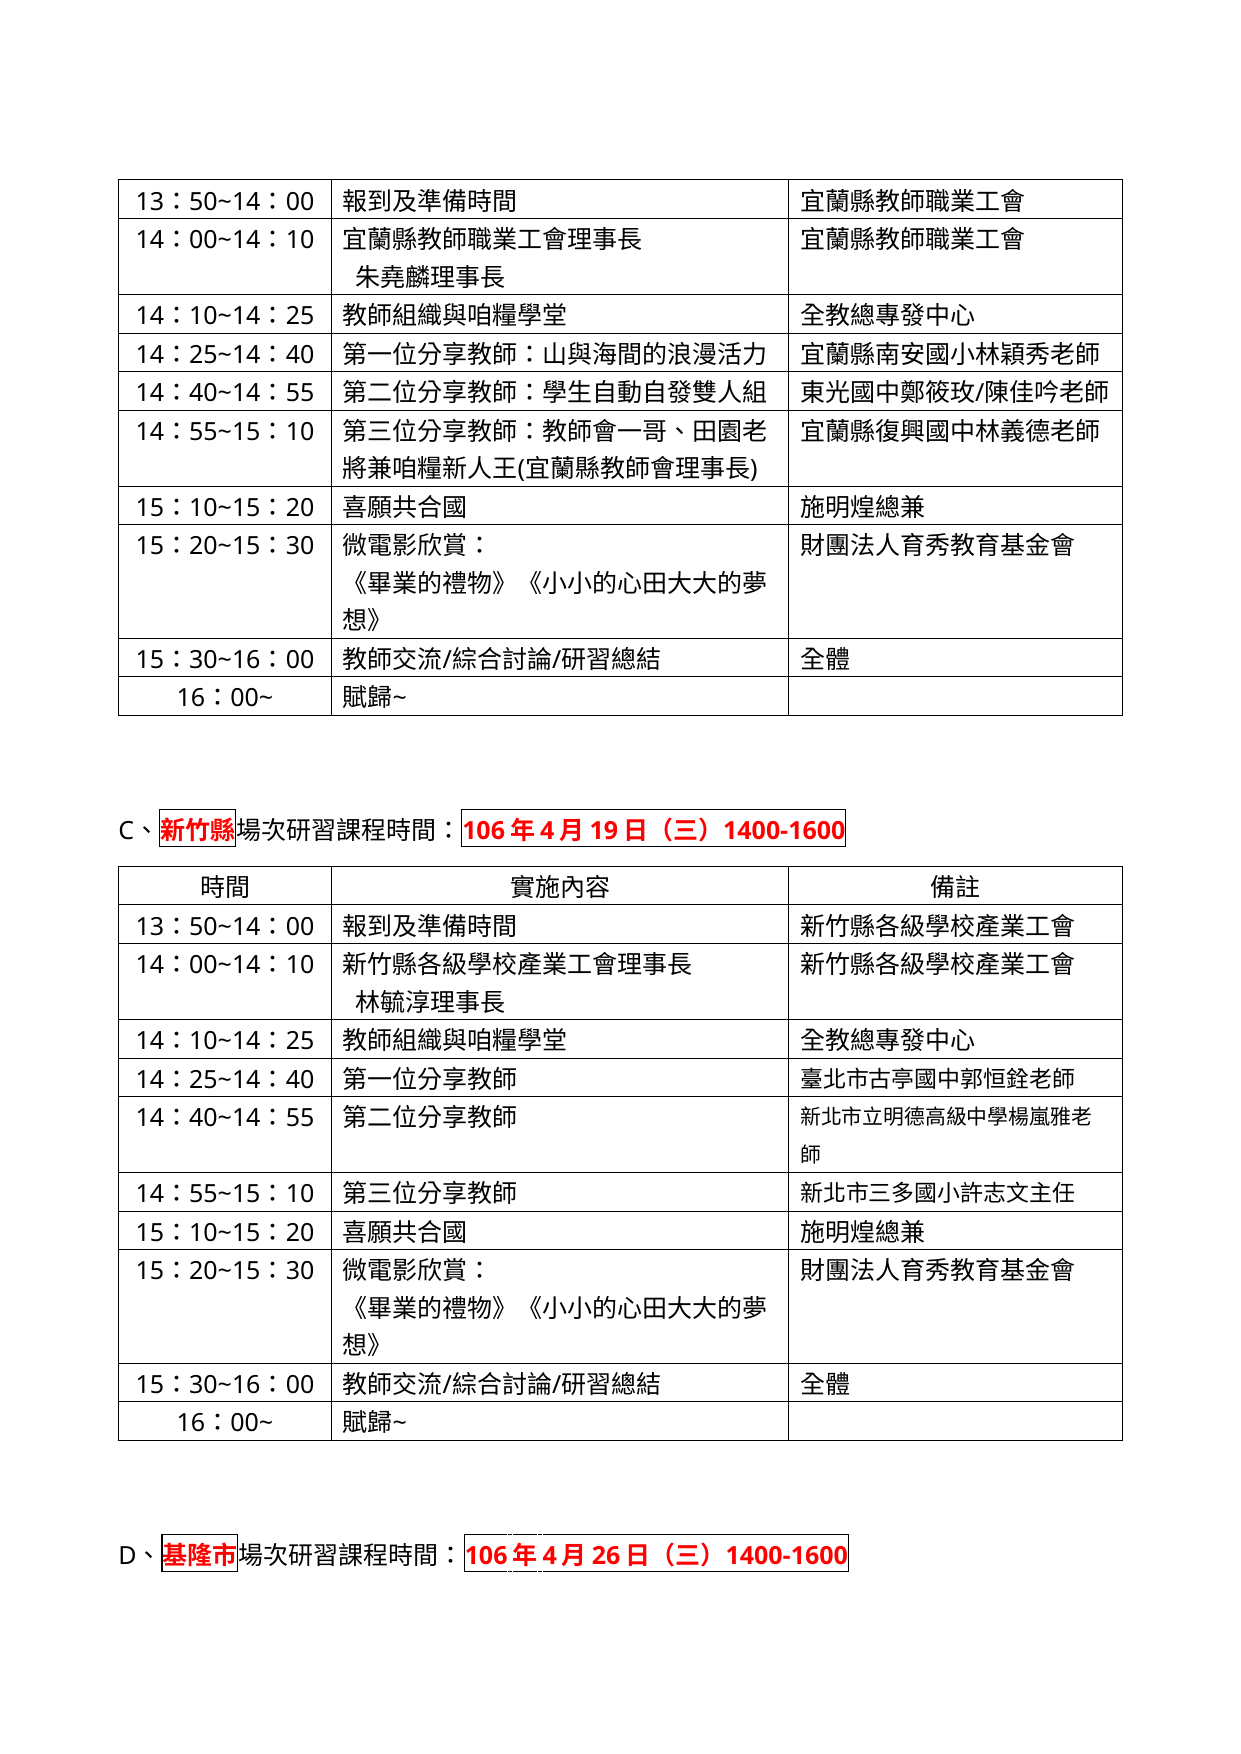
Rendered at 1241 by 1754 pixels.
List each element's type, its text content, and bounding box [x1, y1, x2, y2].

text C、新竹縣場次研習課程時間：106年4月19日（三）1400-1600 [118, 791, 1122, 866]
table_cell 報到及準備時間 [332, 905, 788, 943]
table_cell 全體 [789, 1364, 1122, 1401]
table_cell 15：20~15：30 [119, 1250, 331, 1363]
table_cell 16：00~ [119, 677, 331, 715]
table_cell 14：40~14：55 [119, 1097, 331, 1172]
table_cell 第二位分享教師 [332, 1097, 788, 1172]
table_header 備註 [789, 867, 1122, 904]
table_cell 施明煌總兼 [789, 487, 1122, 524]
table_cell 第三位分享教師：教師會一哥、田園老將兼咱糧新人王(宜蘭縣教師會理事長) [332, 411, 788, 486]
text D、基隆市場次研習課程時間：106年4月26日（三）1400-1600 [118, 1516, 1122, 1591]
table_cell 第一位分享教師：山與海間的浪漫活力 [332, 334, 788, 371]
table_cell 微電影欣賞： 《畢業的禮物》《小小的心田大大的夢想》 [332, 1250, 788, 1363]
table_cell 施明煌總兼 [789, 1212, 1122, 1249]
table_cell 新竹縣各級學校產業工會 [789, 905, 1122, 943]
table_cell 14：00~14：10 [119, 219, 331, 294]
table_cell 微電影欣賞： 《畢業的禮物》《小小的心田大大的夢想》 [332, 525, 788, 638]
table_cell 15：30~16：00 [119, 1364, 331, 1401]
table_cell 教師組織與咱糧學堂 [332, 295, 788, 332]
table_cell 宜蘭縣教師職業工會 [789, 180, 1122, 218]
table_cell 報到及準備時間 [332, 180, 788, 218]
table_cell 15：30~16：00 [119, 639, 331, 676]
table_cell 賦歸~ [332, 677, 788, 715]
table_cell 教師交流/綜合討論/研習總結 [332, 639, 788, 676]
table_cell 16：00~ [119, 1402, 331, 1440]
table_cell 14：55~15：10 [119, 1173, 331, 1211]
table_cell 全教總專發中心 [789, 295, 1122, 332]
table_cell 宜蘭縣教師職業工會理事長 朱堯麟理事長 [332, 219, 788, 294]
table_cell 東光國中鄭筱玫/陳佳吟老師 [789, 372, 1122, 409]
table_cell 喜願共合國 [332, 487, 788, 524]
table_cell 賦歸~ [332, 1402, 788, 1440]
table_cell 14：10~14：25 [119, 295, 331, 332]
table_cell 全體 [789, 639, 1122, 676]
table_cell [789, 1402, 1122, 1440]
table_cell 第一位分享教師 [332, 1059, 788, 1096]
table_cell 財團法人育秀教育基金會 [789, 525, 1122, 638]
table_cell 15：10~15：20 [119, 1212, 331, 1249]
table_cell 14：25~14：40 [119, 1059, 331, 1096]
table_cell 13：50~14：00 [119, 180, 331, 218]
table_cell 宜蘭縣教師職業工會 [789, 219, 1122, 294]
table_cell 新北市立明德高級中學楊嵐雅老師 [789, 1097, 1122, 1172]
table_cell 教師組織與咱糧學堂 [332, 1020, 788, 1057]
table_cell 財團法人育秀教育基金會 [789, 1250, 1122, 1363]
table_cell 15：10~15：20 [119, 487, 331, 524]
table_cell 宜蘭縣復興國中林義德老師 [789, 411, 1122, 486]
table_cell [789, 677, 1122, 715]
table_cell 13：50~14：00 [119, 905, 331, 943]
table_cell 臺北市古亭國中郭恒銓老師 [789, 1059, 1122, 1096]
table_header 實施內容 [332, 867, 788, 904]
table_cell 15：20~15：30 [119, 525, 331, 638]
table_cell 新竹縣各級學校產業工會理事長 林毓淳理事長 [332, 944, 788, 1019]
table_cell 新竹縣各級學校產業工會 [789, 944, 1122, 1019]
table_cell 14：00~14：10 [119, 944, 331, 1019]
table_cell 全教總專發中心 [789, 1020, 1122, 1057]
table_cell 教師交流/綜合討論/研習總結 [332, 1364, 788, 1401]
table_cell 第二位分享教師：學生自動自發雙人組 [332, 372, 788, 409]
table_cell 宜蘭縣南安國小林穎秀老師 [789, 334, 1122, 371]
table_cell 新北市三多國小許志文主任 [789, 1173, 1122, 1211]
table_cell 第三位分享教師 [332, 1173, 788, 1211]
table_cell 14：25~14：40 [119, 334, 331, 371]
table_cell 喜願共合國 [332, 1212, 788, 1249]
table_cell 14：40~14：55 [119, 372, 331, 409]
table_header 時間 [119, 867, 331, 904]
table_cell 14：10~14：25 [119, 1020, 331, 1057]
table_cell 14：55~15：10 [119, 411, 331, 486]
